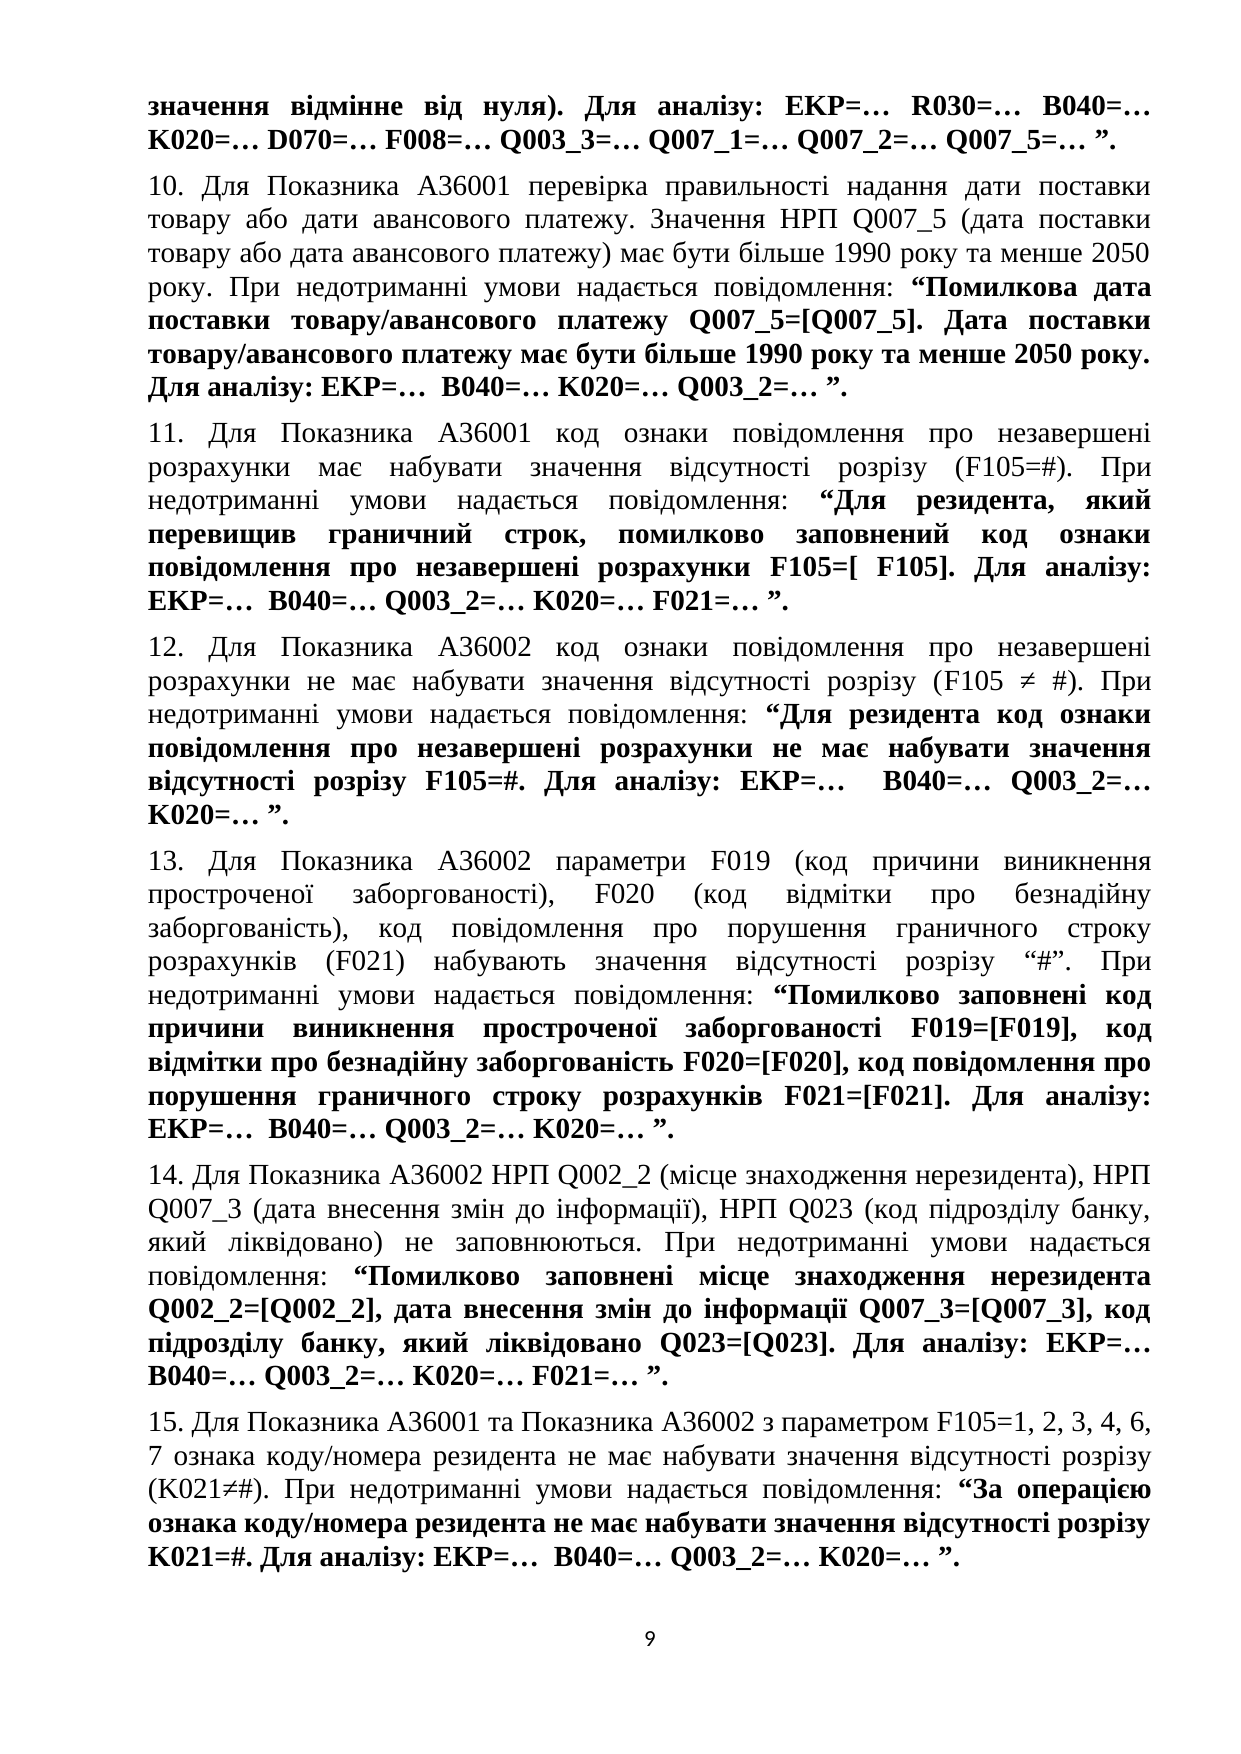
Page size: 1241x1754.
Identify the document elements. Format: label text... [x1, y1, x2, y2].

text 15. Для Показника A36001 та Показника A36002 з параметром F105=1, 2, 3, 4, 6, 7 ознака коду/номера резидента не має набувати значення відсутності розрізу (K021≠#). При недотриманні умови надається повідомлення: “За операцією ознака коду/номера резидента не має набувати значення відсутності розрізу K021=#. Для аналізу: EKP=… B040=… Q003_2=… K020=… ”. [148, 1404, 1152, 1572]
text 11. Для Показника A36001 код ознаки повідомлення про незавершені розрахунки має набувати значення відсутності розрізу (F105=#). При недотриманні умови надається повідомлення: “Для резидента, який перевищив граничний строк, помилково заповнений код ознаки повідомлення про незавершені розрахунки F105=[ F105]. Для аналізу: EKP=… B040=… Q003_2=… K020=… F021=… ”. [148, 415, 1152, 617]
text 14. Для Показника A36002 НРП Q002_2 (місце знаходження нерезидента), НРП Q007_3 (дата внесення змін до інформації), НРП Q023 (код підрозділу банку, який ліквідовано) не заповнюються. При недотриманні умови надається повідомлення: “Помилково заповнені місце знаходження нерезидента Q002_2=[Q002_2], дата внесення змін до інформації Q007_3=[Q007_3], код підрозділу банку, який ліквідовано Q023=[Q023]. Для аналізу: EKP=… B040=… Q003_2=… K020=… F021=… ”. [148, 1157, 1152, 1392]
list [148, 88, 1152, 156]
text 13. Для Показника A36002 параметри F019 (код причини виникнення простроченої заборгованості), F020 (код відмітки про безнадійну заборгованість), код повідомлення про порушення граничного строку розрахунків (F021) набувають значення відсутності розрізу “#”. При недотриманні умови надається повідомлення: “Помилково заповнені код причини виникнення простроченої заборгованості F019=[F019], код відмітки про безнадійну заборгованість F020=[F020], код повідомлення про порушення граничного строку розрахунків F021=[F021]. Для аналізу: EKP=… B040=… Q003_2=… K020=… ”. [148, 843, 1152, 1145]
text 10. Для Показника A36001 перевірка правильності надання дати поставки товару або дати авансового платежу. Значення НРП Q007_5 (дата поставки товару або дата авансового платежу) має бути більше 1990 року та менше 2050 року. При недотриманні умови надається повідомлення: “Помилкова дата поставки товару/авансового платежу Q007_5=[Q007_5]. Дата поставки товару/авансового платежу має бути більше 1990 року та менше 2050 року. Для аналізу: EKP=… B040=… K020=… Q003_2=… ”. [148, 168, 1152, 403]
text 12. Для Показника A36002 код ознаки повідомлення про незавершені розрахунки не має набувати значення відсутності розрізу (F105 ≠ #). При недотриманні умови надається повідомлення: “Для резидента код ознаки повідомлення про незавершені розрахунки не має набувати значення відсутності розрізу F105=#. Для аналізу: EKP=… B040=… Q003_2=… K020=… ”. [148, 629, 1152, 830]
